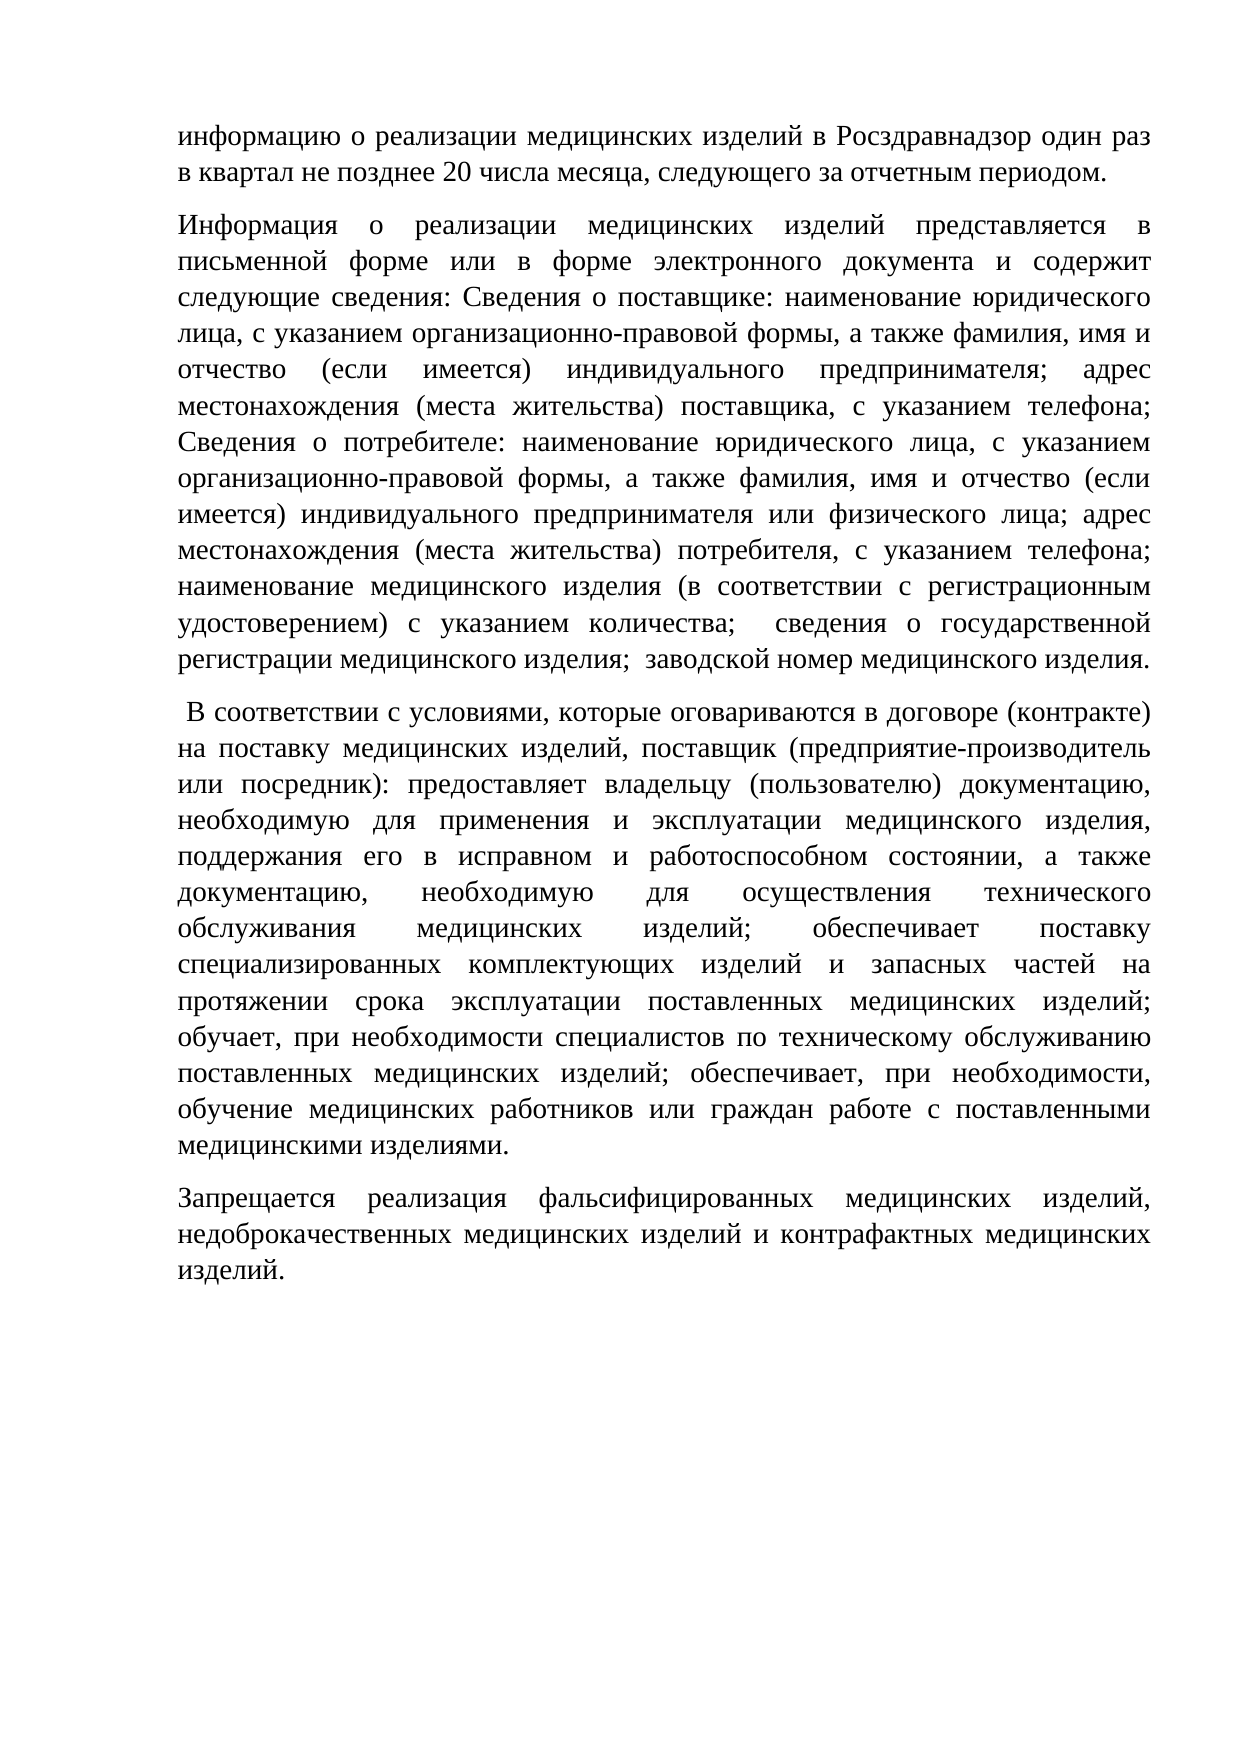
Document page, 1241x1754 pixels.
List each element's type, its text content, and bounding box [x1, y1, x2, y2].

text В соответствии с условиями, которые оговариваются в договоре (контракте) на поставку медицинских изделий, поставщик (предприятие-производитель или посредник): предоставляет владельцу (пользователю) документацию, необходимую для применения и эксплуатации медицинского изделия, поддержания его в исправном и работоспособном состоянии, а также документацию, необходимую для осуществления технического обслуживания медицинских изделий; обеспечивает поставку специализированных комплектующих изделий и запасных частей на протяжении срока эксплуатации поставленных медицинских изделий; обучает, при необходимости специалистов по техническому обслуживанию поставленных медицинских изделий; обеспечивает, при необходимости, обучение медицинских работников или граждан работе с поставленными медицинскими изделиями. [177, 694, 1152, 1161]
text Информация о реализации медицинских изделий представляется в письменной форме или в форме электронного документа и содержит следующие сведения: Сведения о поставщике: наименование юридического лица, с указанием организационно-правовой формы, а также фамилия, имя и отчество (если имеется) индивидуального предпринимателя; адрес местонахождения (места жительства) поставщика, с указанием телефона; Сведения о потребителе: наименование юридического лица, с указанием организационно-правовой формы, а также фамилия, имя и отчество (если имеется) индивидуального предпринимателя или физического лица; адрес местонахождения (места жительства) потребителя, с указанием телефона; наименование медицинского изделия (в соответствии с регистрационным удостоверением) с указанием количества; сведения о государственной регистрации медицинского изделия; заводской номер медицинского изделия. [177, 207, 1152, 674]
text Запрещается реализация фальсифицированных медицинских изделий, недоброкачественных медицинских изделий и контрафактных медицинских изделий. [177, 1180, 1152, 1286]
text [177, 118, 1152, 188]
